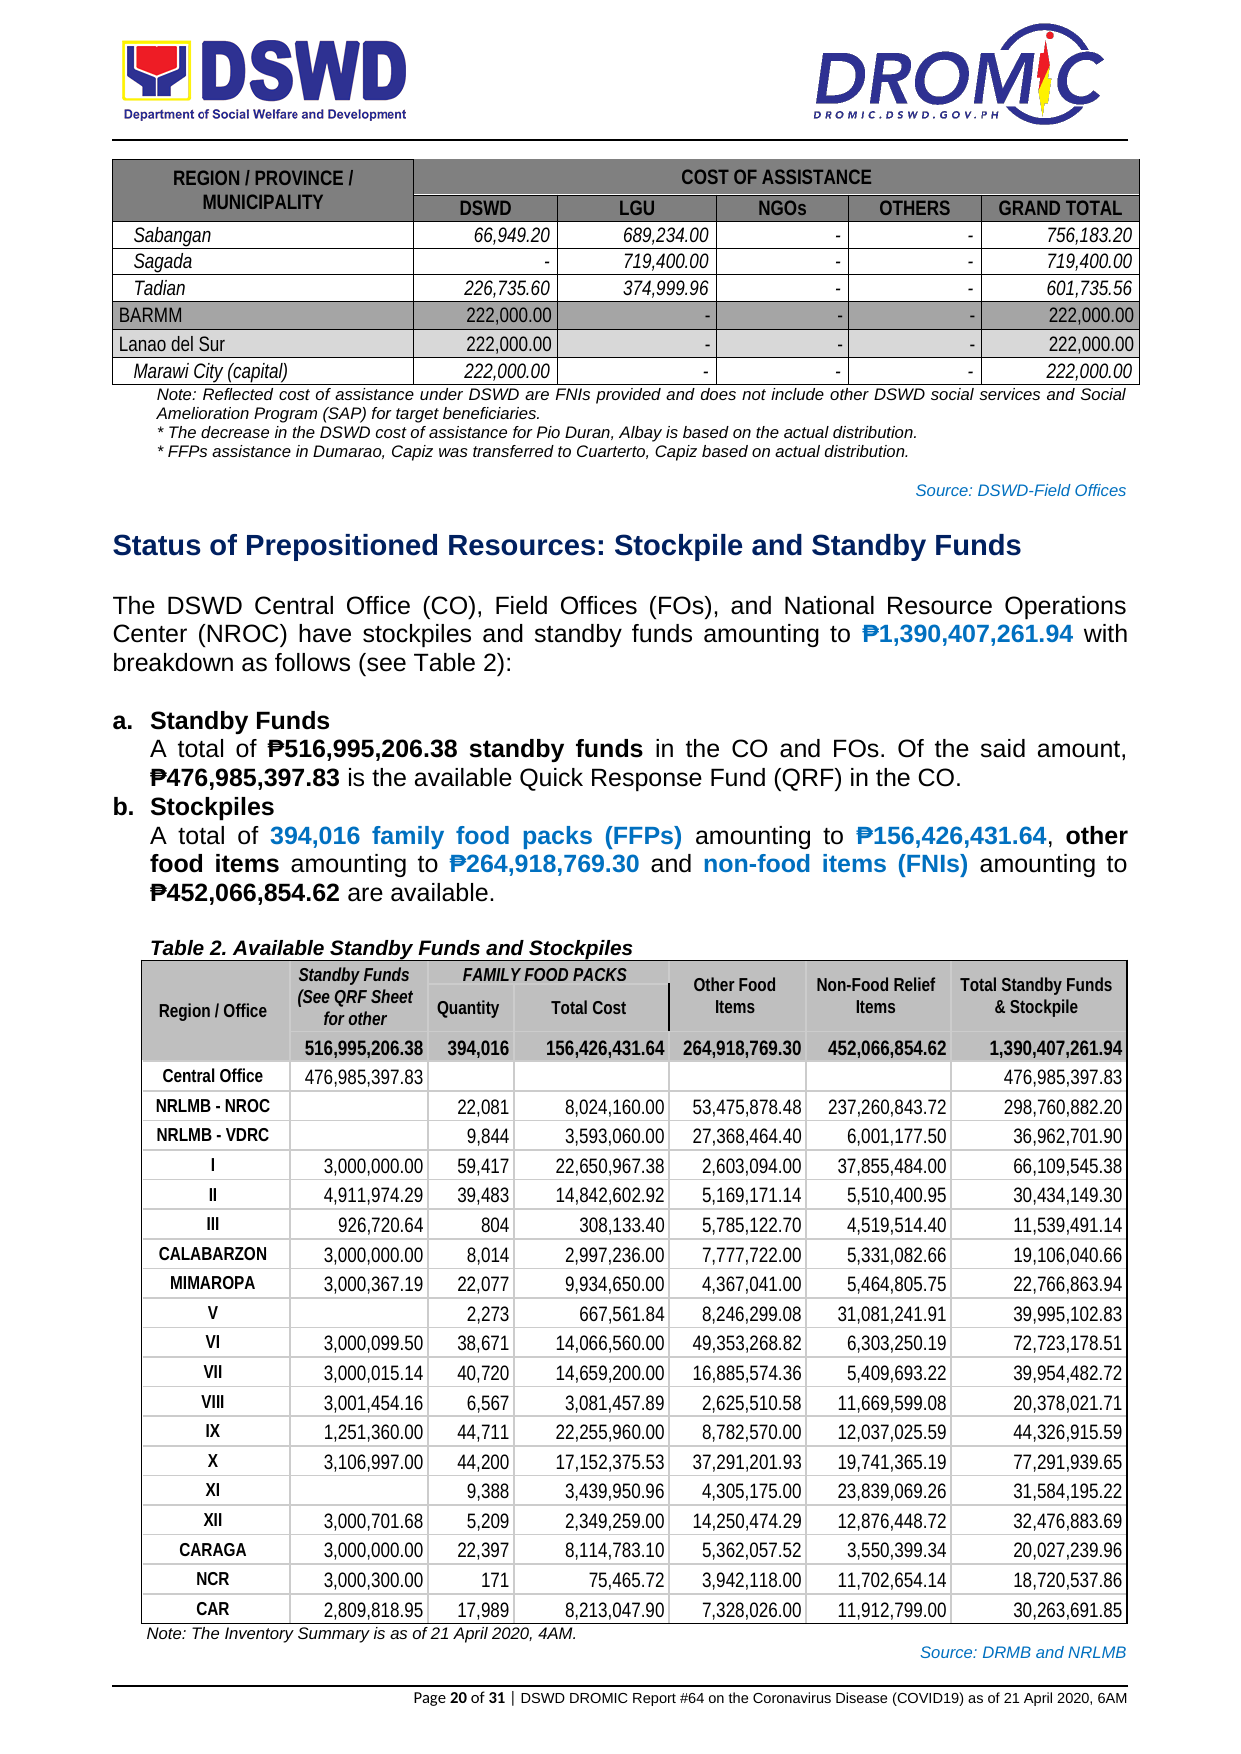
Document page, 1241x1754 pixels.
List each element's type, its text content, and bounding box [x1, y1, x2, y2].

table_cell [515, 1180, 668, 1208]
table_header COST OF ASSISTANCE [414, 159, 1139, 194]
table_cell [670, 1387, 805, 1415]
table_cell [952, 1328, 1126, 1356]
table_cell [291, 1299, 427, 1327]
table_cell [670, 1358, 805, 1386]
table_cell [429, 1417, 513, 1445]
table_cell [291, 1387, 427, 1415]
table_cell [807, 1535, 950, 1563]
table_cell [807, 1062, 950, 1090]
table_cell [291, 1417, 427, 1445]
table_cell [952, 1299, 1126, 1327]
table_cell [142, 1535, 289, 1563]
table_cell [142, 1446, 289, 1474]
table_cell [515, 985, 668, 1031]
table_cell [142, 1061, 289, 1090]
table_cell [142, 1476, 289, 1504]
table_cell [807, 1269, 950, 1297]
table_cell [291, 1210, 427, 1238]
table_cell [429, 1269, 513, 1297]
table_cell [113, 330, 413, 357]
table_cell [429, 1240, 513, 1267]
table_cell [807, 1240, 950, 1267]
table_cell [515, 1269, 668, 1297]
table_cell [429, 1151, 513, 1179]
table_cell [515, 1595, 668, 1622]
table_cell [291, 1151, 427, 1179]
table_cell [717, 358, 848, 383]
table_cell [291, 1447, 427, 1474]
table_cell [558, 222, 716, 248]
text Status of Prepositioned Resources: Stockpile and Standby Funds [112, 528, 1128, 562]
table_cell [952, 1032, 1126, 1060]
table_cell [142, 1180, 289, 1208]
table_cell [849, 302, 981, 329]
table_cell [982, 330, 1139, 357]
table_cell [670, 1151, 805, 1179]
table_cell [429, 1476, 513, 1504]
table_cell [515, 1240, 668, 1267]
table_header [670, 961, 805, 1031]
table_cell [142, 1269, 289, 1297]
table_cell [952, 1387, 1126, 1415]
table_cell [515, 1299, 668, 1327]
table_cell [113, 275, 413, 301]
text Source: DRMB and NRLMB [112, 1643, 1128, 1662]
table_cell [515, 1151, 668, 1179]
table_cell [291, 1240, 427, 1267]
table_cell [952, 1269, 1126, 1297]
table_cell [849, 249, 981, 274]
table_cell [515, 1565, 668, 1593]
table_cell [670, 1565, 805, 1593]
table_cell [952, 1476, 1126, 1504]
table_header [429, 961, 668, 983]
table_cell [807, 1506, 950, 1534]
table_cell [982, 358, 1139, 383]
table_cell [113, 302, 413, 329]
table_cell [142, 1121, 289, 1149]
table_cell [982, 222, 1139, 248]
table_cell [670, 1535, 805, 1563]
table_cell DSWD [414, 196, 557, 221]
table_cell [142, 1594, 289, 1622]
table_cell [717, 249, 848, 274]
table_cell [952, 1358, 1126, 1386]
text Note: The Inventory Summary is as of 21 April 2020, 4AM. [112, 1624, 1128, 1643]
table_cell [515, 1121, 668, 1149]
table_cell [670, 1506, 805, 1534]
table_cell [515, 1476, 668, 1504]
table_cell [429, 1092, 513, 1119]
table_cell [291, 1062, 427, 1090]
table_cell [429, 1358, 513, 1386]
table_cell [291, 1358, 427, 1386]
picture [112, 37, 417, 125]
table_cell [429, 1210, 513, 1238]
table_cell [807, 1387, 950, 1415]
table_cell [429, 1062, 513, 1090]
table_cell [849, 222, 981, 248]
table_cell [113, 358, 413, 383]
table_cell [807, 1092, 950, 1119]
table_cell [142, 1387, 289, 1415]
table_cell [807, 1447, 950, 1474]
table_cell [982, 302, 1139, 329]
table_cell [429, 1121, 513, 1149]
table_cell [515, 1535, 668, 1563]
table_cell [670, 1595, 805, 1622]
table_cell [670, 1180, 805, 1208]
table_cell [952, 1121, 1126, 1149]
table_cell GRAND TOTAL [982, 196, 1139, 221]
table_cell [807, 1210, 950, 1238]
picture [781, 23, 1133, 125]
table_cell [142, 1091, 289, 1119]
list Standby Funds [112, 706, 1128, 734]
table_cell LGU [558, 196, 716, 221]
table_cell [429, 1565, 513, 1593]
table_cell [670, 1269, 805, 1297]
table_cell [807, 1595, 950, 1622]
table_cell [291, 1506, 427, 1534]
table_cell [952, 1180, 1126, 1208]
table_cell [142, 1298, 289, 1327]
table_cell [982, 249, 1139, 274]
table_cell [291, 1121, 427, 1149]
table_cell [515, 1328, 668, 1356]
table_cell OTHERS [849, 196, 981, 221]
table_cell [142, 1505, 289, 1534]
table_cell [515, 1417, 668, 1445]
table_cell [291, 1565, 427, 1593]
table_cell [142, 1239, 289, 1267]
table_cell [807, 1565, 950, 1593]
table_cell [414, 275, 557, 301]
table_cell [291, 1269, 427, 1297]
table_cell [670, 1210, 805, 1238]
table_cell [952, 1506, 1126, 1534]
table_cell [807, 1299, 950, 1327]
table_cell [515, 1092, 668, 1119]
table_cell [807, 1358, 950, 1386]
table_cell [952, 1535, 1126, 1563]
text Table 2. Available Standby Funds and Stockpiles [112, 936, 1128, 959]
table_cell NGOs [717, 196, 848, 221]
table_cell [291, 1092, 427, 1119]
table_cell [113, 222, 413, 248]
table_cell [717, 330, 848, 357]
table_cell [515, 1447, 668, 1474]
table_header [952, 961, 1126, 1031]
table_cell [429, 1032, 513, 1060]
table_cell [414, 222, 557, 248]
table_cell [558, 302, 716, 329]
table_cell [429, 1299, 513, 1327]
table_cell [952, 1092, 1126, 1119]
text Source: DSWD-Field Offices [112, 480, 1128, 499]
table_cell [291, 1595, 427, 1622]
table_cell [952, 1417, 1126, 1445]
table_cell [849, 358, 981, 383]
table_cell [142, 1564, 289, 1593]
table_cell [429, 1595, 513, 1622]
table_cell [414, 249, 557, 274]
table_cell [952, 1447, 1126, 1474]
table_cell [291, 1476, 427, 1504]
text Note: Reflected cost of assistance under DSWD are FNIs provided and does not include other DSWD social services and Social Amelioration Program (SAP) for target beneficiaries. [157, 385, 1128, 423]
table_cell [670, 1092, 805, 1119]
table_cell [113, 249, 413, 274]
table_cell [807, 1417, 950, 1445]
text * FFPs assistance in Dumarao, Capiz was transferred to Cuarterto, Capiz based on actual distribution. [157, 442, 1128, 461]
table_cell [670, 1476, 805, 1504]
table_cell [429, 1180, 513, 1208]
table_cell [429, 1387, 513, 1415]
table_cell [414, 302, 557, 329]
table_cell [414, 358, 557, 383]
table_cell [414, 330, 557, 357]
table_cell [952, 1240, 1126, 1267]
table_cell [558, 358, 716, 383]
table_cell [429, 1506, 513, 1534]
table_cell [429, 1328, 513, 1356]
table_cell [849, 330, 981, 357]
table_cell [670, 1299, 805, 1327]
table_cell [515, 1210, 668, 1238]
text A total of 394,016 family food packs (FFPs) amounting to ₱156,426,431.64, other food items amounting to ₱264,918,769.30 and non-food items (FNIs) amounting to ₱452,066,854.62 are available. [150, 821, 1128, 907]
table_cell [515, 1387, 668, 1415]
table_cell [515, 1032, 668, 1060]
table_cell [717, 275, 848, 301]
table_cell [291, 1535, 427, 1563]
table_header REGION / PROVINCE / MUNICIPALITY [113, 160, 413, 221]
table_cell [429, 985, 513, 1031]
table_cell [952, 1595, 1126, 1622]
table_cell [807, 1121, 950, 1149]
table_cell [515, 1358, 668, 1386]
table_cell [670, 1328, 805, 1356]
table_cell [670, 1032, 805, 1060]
text The DSWD Central Office (CO), Field Offices (FOs), and National Resource Operations Center (NROC) have stockpiles and standby funds amounting to ₱1,390,407,261.94 with breakdown as follows (see Table 2): [112, 591, 1128, 677]
text A total of ₱516,995,206.38 standby funds in the CO and FOs. Of the said amount, ₱476,985,397.83 is the available Quick Response Fund (QRF) in the CO. [150, 734, 1128, 792]
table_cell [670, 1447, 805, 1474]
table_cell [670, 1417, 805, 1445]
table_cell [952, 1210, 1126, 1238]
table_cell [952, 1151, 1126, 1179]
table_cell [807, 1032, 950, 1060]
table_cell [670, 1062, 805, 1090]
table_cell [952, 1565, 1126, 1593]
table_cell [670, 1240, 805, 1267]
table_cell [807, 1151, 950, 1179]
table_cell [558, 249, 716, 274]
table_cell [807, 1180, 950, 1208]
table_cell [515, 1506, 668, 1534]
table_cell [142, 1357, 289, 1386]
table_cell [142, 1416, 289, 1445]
text * The decrease in the DSWD cost of assistance for Pio Duran, Albay is based on the actual distribution. [157, 423, 1128, 442]
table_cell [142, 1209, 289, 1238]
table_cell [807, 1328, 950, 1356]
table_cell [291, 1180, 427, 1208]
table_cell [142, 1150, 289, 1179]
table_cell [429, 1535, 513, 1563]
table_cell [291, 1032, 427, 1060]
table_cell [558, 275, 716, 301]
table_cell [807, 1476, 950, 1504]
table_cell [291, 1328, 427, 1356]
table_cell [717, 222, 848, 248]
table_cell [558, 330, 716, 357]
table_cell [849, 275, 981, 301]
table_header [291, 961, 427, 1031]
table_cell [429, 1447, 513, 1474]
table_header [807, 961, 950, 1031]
list Stockpiles [112, 792, 1128, 821]
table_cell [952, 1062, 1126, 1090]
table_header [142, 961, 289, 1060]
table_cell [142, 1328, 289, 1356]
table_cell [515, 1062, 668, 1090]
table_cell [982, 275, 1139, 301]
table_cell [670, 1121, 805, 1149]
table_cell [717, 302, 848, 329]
